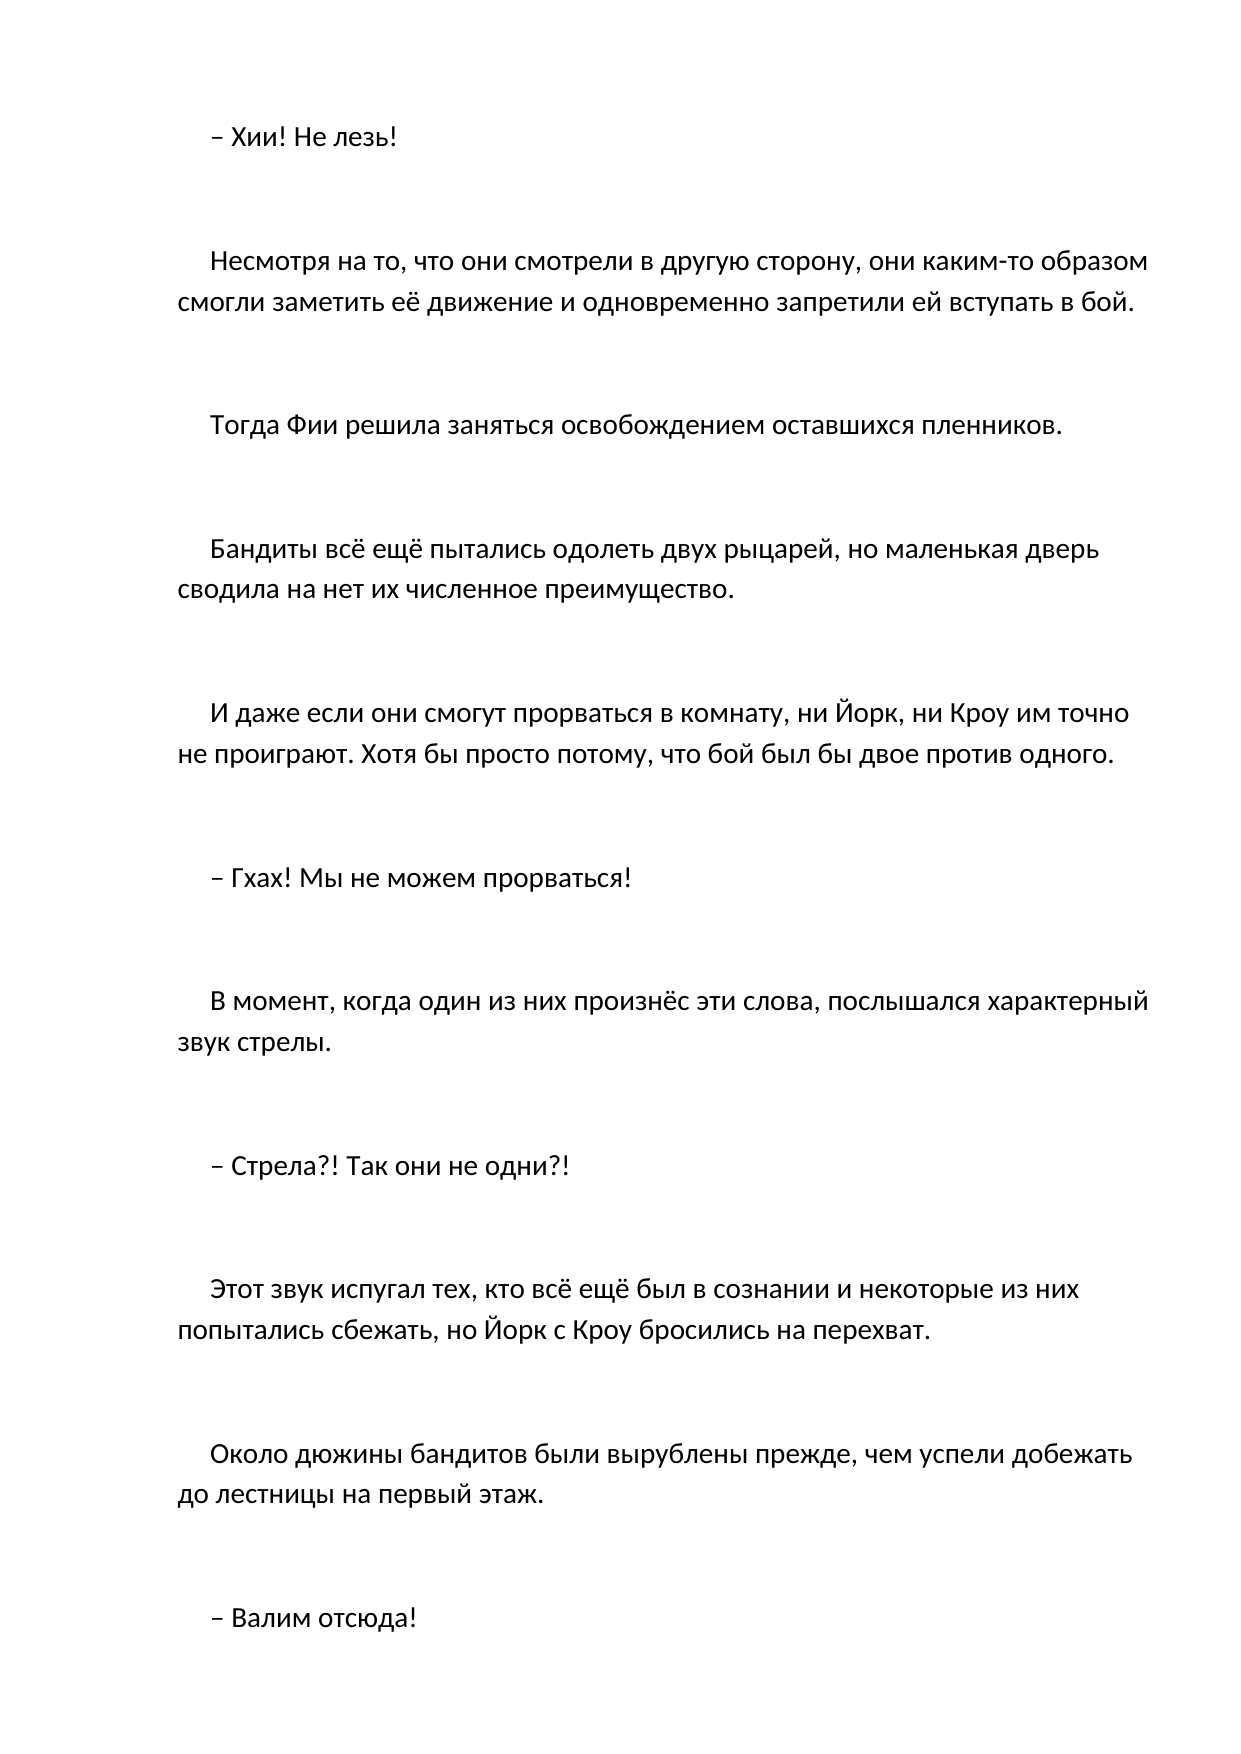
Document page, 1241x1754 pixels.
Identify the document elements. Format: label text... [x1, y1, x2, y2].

text – Стрела?! Так они не одни?! [177, 1147, 1152, 1182]
text – Хии! Не лезь! [177, 118, 1152, 154]
text Бандиты всё ещё пытались одолеть двух рыцарей, но маленькая дверь сводила на нет их численное преимущество. [177, 530, 1152, 606]
text Около дюжины бандитов были вырублены прежде, чем успели добежать до лестницы на первый этаж. [177, 1435, 1152, 1511]
text Этот звук испугал тех, кто всё ещё был в сознании и некоторые из них попытались сбежать, но Йорк с Кроу бросились на перехват. [177, 1270, 1152, 1347]
text Тогда Фии решила заняться освобождением оставшихся пленников. [177, 406, 1152, 442]
text – Валим отсюда! [177, 1599, 1152, 1635]
text И даже если они смогут прорваться в комнату, ни Йорк, ни Кроу им точно не проиграют. Хотя бы просто потому, что бой был бы двое против одного. [177, 694, 1152, 771]
text В момент, когда один из них произнёс эти слова, послышался характерный звук стрелы. [177, 982, 1152, 1059]
text Несмотря на то, что они смотрели в другую сторону, они каким-то образом смогли заметить её движение и одновременно запретили ей вступать в бой. [177, 242, 1152, 318]
text – Гхах! Мы не можем прорваться! [177, 859, 1152, 894]
